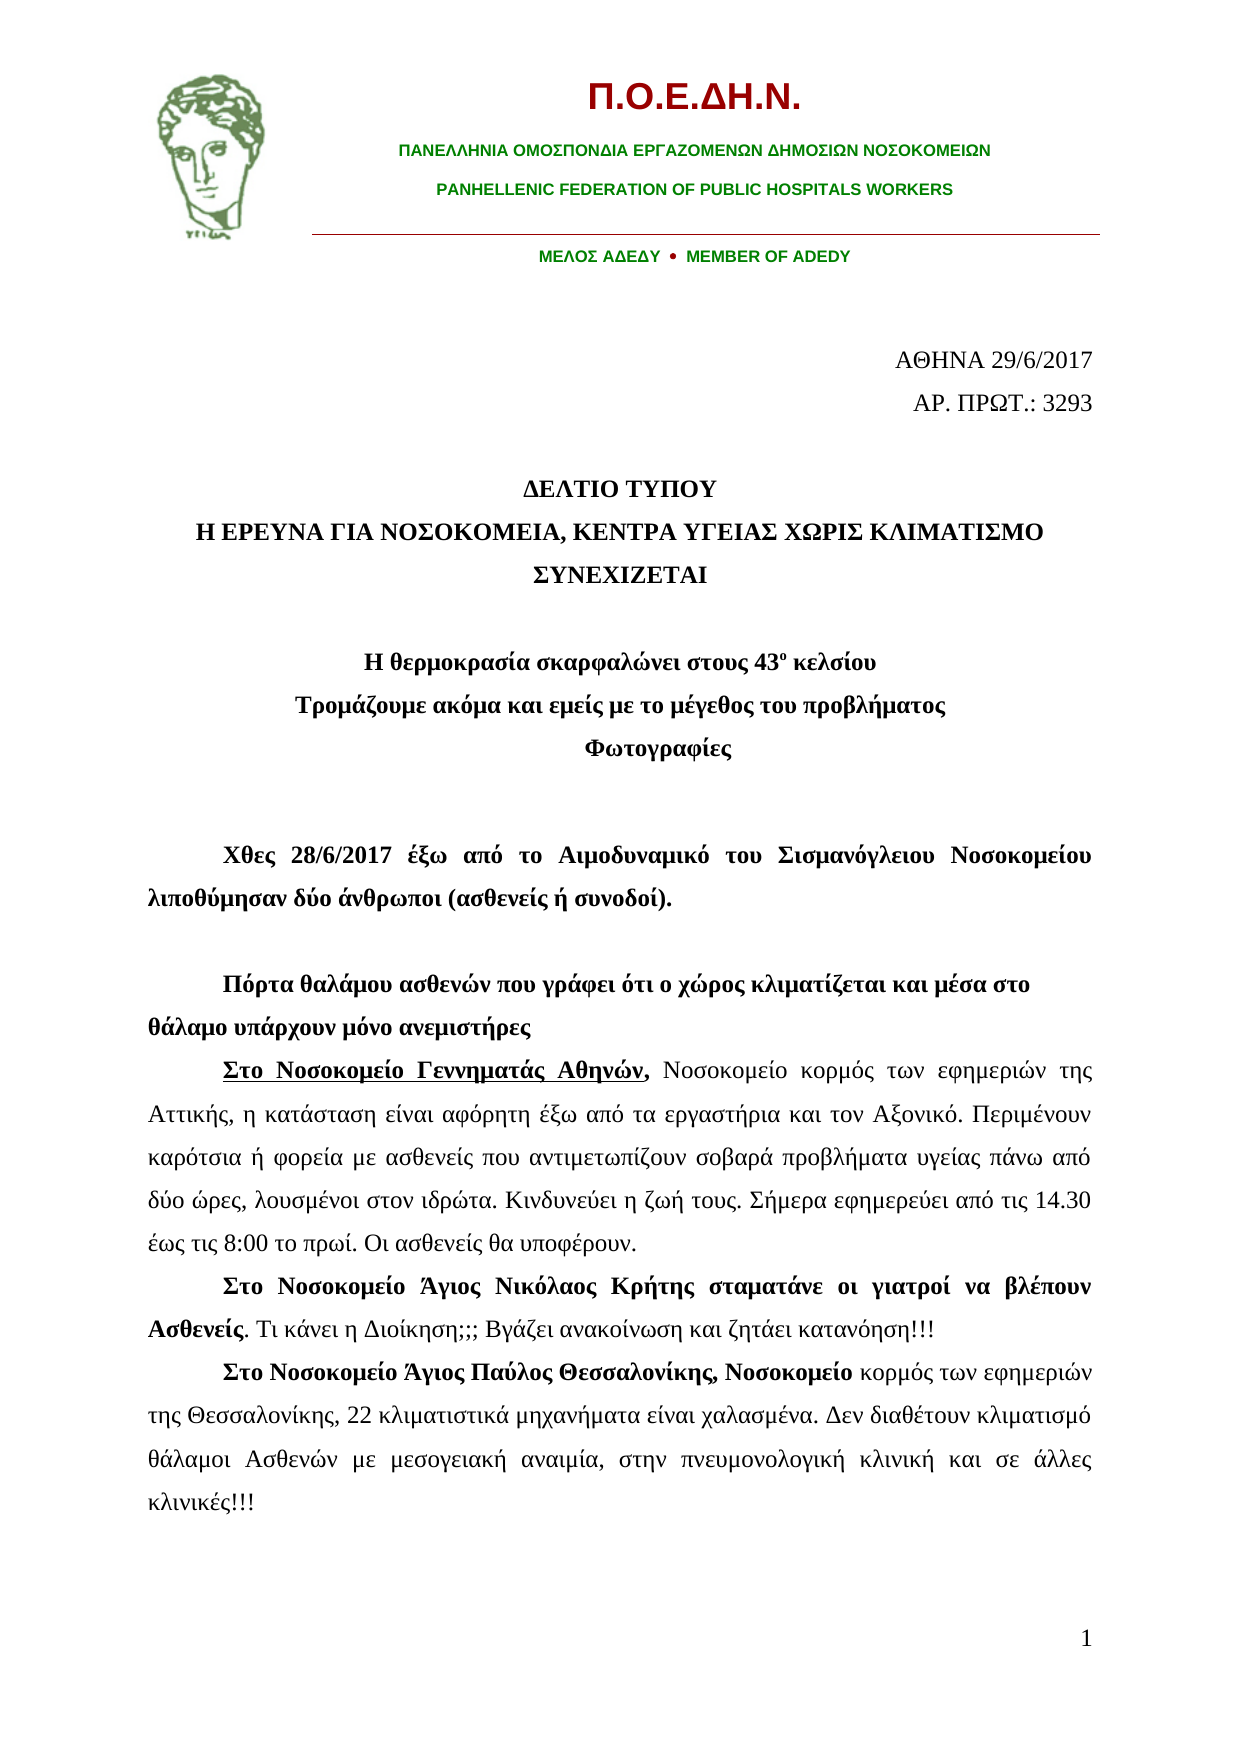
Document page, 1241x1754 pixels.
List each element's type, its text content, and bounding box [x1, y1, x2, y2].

list Φωτογραφίες [223, 733, 1092, 762]
text Πόρτα θαλάμου ασθενών που γράφει ότι ο χώρος κλιματίζεται και μέσα στο θάλαμο υπάρχουν μόνο ανεμιστήρες [148, 969, 1092, 1041]
text Στο Νοσοκομείο Γεννηματάς Αθηνών, Νοσοκομείο κορμός των εφημεριών της Αττικής, η κατάσταση είναι αφόρητη έξω από τα εργαστήρια και τον Αξονικό. Περιμένουν καρότσια ή φορεία με ασθενείς που αντιμετωπίζουν σοβαρά προβλήματα υγείας πάνω από δύο ώρες, λουσμένοι στον ιδρώτα. Κινδυνεύει η ζωή τους. Σήμερα εφημερεύει από τις 14.30 έως τις 8:00 το πρωί. Οι ασθενείς θα υποφέρουν. [148, 1056, 1092, 1257]
text Η ΕΡΕΥΝΑ ΓΙΑ ΝΟΣΟΚΟΜΕΙΑ, ΚΕΝΤΡΑ ΥΓΕΙΑΣ ΧΩΡΙΣ ΚΛΙΜΑΤΙΣΜΟ ΣΥΝΕΧΙΖΕΤΑΙ [148, 517, 1092, 589]
picture [147, 73, 281, 241]
text ΔΕΛΤΙΟ ΤΥΠΟΥ [148, 474, 1092, 503]
text Χθες 28/6/2017 έξω από το Αιμοδυναμικό του Σισμανόγλειου Νοσοκομείου λιποθύμησαν δύο άνθρωποι (ασθενείς ή συνοδοί). [148, 840, 1092, 912]
text Τρομάζουμε ακόμα και εμείς με το μέγεθος του προβλήματος [148, 690, 1092, 718]
text Η θερμοκρασία σκαρφαλώνει στους 43ο κελσίου [148, 647, 1092, 675]
text Στο Νοσοκομείο Άγιος Παύλος Θεσσαλονίκης, Νοσοκομείο κορμός των εφημεριών της Θεσσαλονίκης, 22 κλιματιστικά μηχανήματα είναι χαλασμένα. Δεν διαθέτουν κλιματισμό θάλαμοι Ασθενών με μεσογειακή αναιμία, στην πνευμονολογική κλινική και σε άλλες κλινικές!!! [148, 1357, 1092, 1516]
text Στο Νοσοκομείο Άγιος Νικόλαος Κρήτης σταματάνε οι γιατροί να βλέπουν Ασθενείς. Τι κάνει η Διοίκηση;;; Βγάζει ανακοίνωση και ζητάει κατανόηση!!! [148, 1271, 1092, 1343]
text ΑΘΗΝΑ 29/6/2017 [148, 345, 1092, 373]
text ΑΡ. ΠΡΩΤ.: 3293 [148, 388, 1092, 417]
